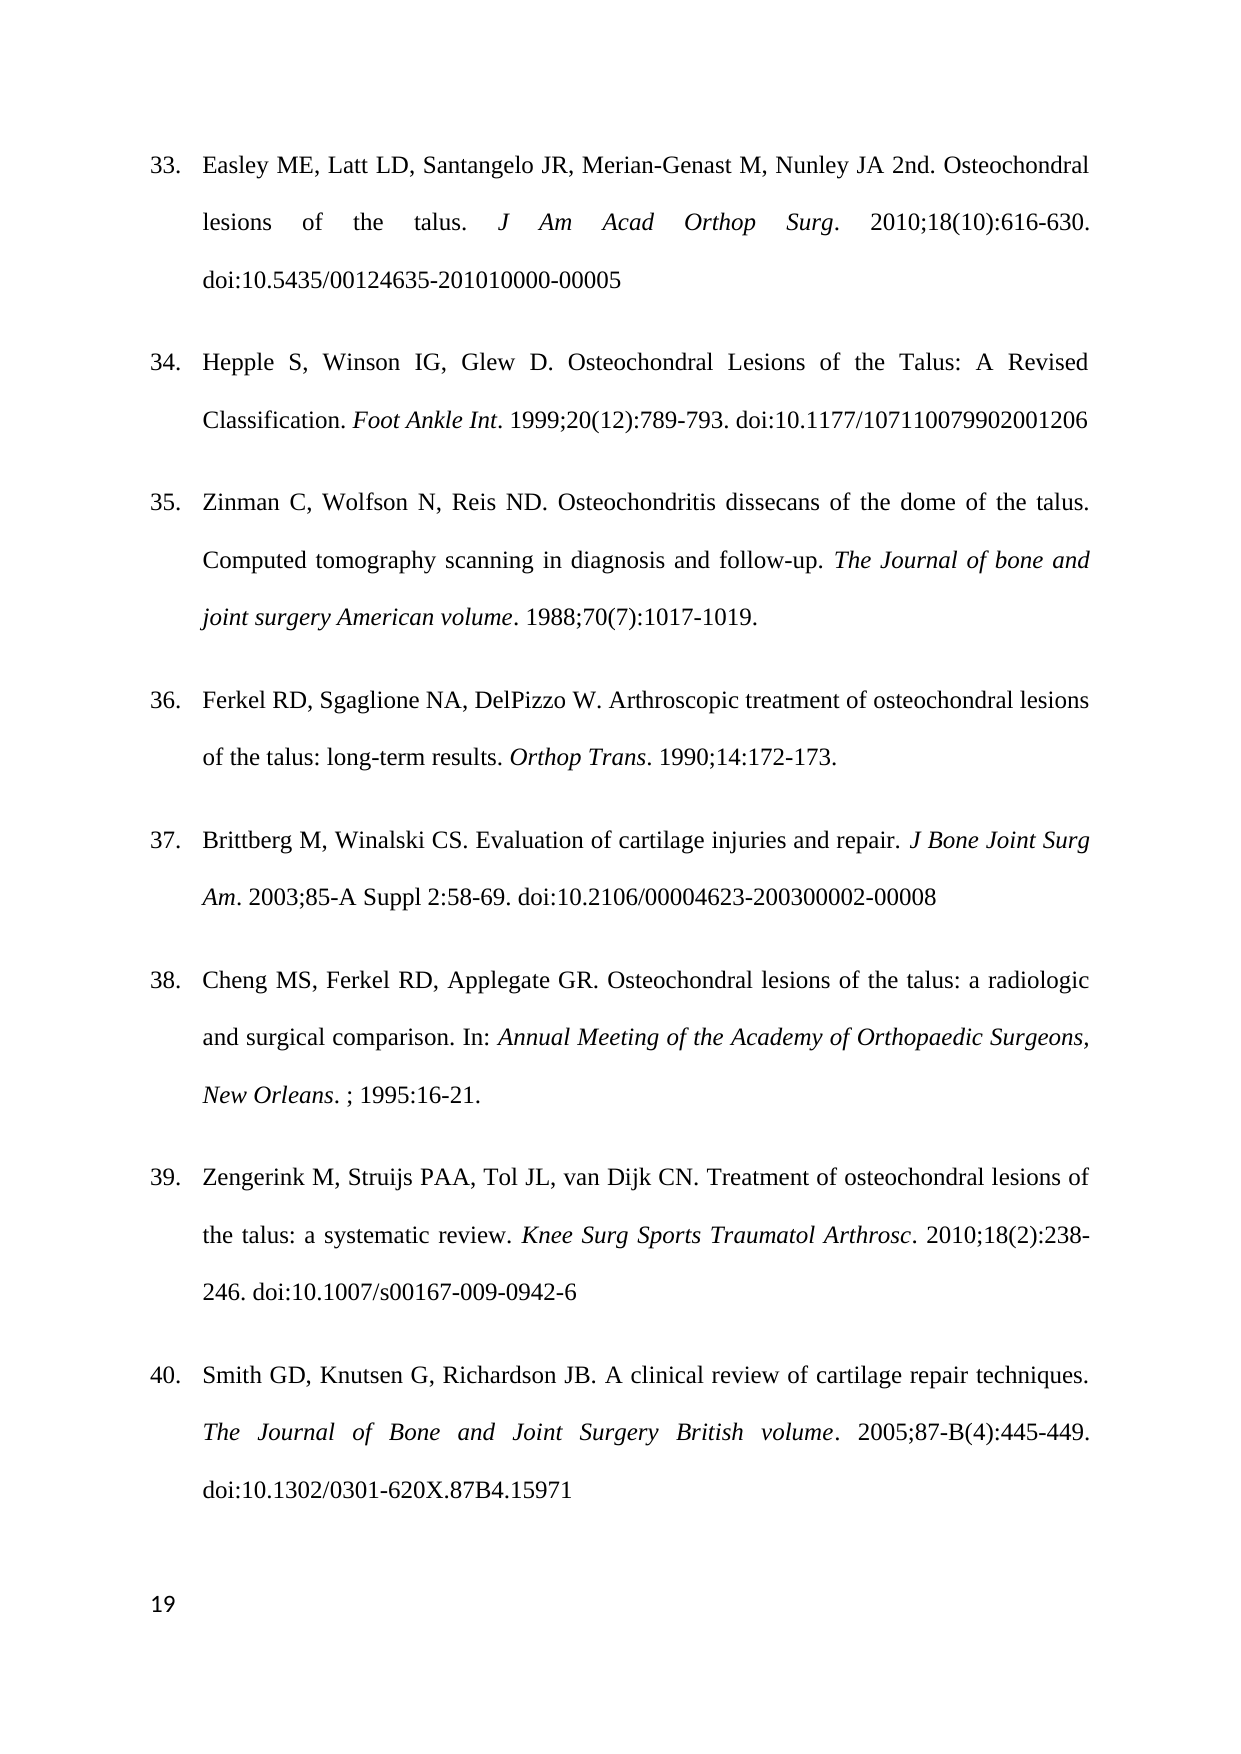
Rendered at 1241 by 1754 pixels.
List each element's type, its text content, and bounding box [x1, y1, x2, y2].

text 39. Zengerink M, Struijs PAA, Tol JL, van Dijk CN. Treatment of osteochondral lesions of the talus: a systematic review. Knee Surg Sports Traumatol Arthrosc. 2010;18(2):238-246. doi:10.1007/s00167-009-0942-6 [150, 1162, 1090, 1306]
text 33. Easley ME, Latt LD, Santangelo JR, Merian-Genast M, Nunley JA 2nd. Osteochondral lesions of the talus. J Am Acad Orthop Surg. 2010;18(10):616-630. doi:10.5435/00124635-201010000-00005 [150, 150, 1090, 294]
text 34. Hepple S, Winson IG, Glew D. Osteochondral Lesions of the Talus: A Revised Classification. Foot Ankle Int. 1999;20(12):789-793. doi:10.1177/107110079902001206 [150, 347, 1090, 434]
text 40. Smith GD, Knutsen G, Richardson JB. A clinical review of cartilage repair techniques. The Journal of Bone and Joint Surgery British volume. 2005;87-B(4):445-449. doi:10.1302/0301-620X.87B4.15971 [150, 1360, 1090, 1504]
text 38. Cheng MS, Ferkel RD, Applegate GR. Osteochondral lesions of the talus: a radiologic and surgical comparison. In: Annual Meeting of the Academy of Orthopaedic Surgeons, New Orleans. ; 1995:16-21. [150, 965, 1090, 1109]
text 36. Ferkel RD, Sgaglione NA, DelPizzo W. Arthroscopic treatment of osteochondral lesions of the talus: long-term results. Orthop Trans. 1990;14:172-173. [150, 685, 1090, 771]
text 35. Zinman C, Wolfson N, Reis ND. Osteochondritis dissecans of the dome of the talus. Computed tomography scanning in diagnosis and follow-up. The Journal of bone and joint surgery American volume. 1988;70(7):1017-1019. [150, 487, 1090, 631]
text 37. Brittberg M, Winalski CS. Evaluation of cartilage injuries and repair. J Bone Joint Surg Am. 2003;85-A Suppl 2:58-69. doi:10.2106/00004623-200300002-00008 [150, 825, 1090, 911]
